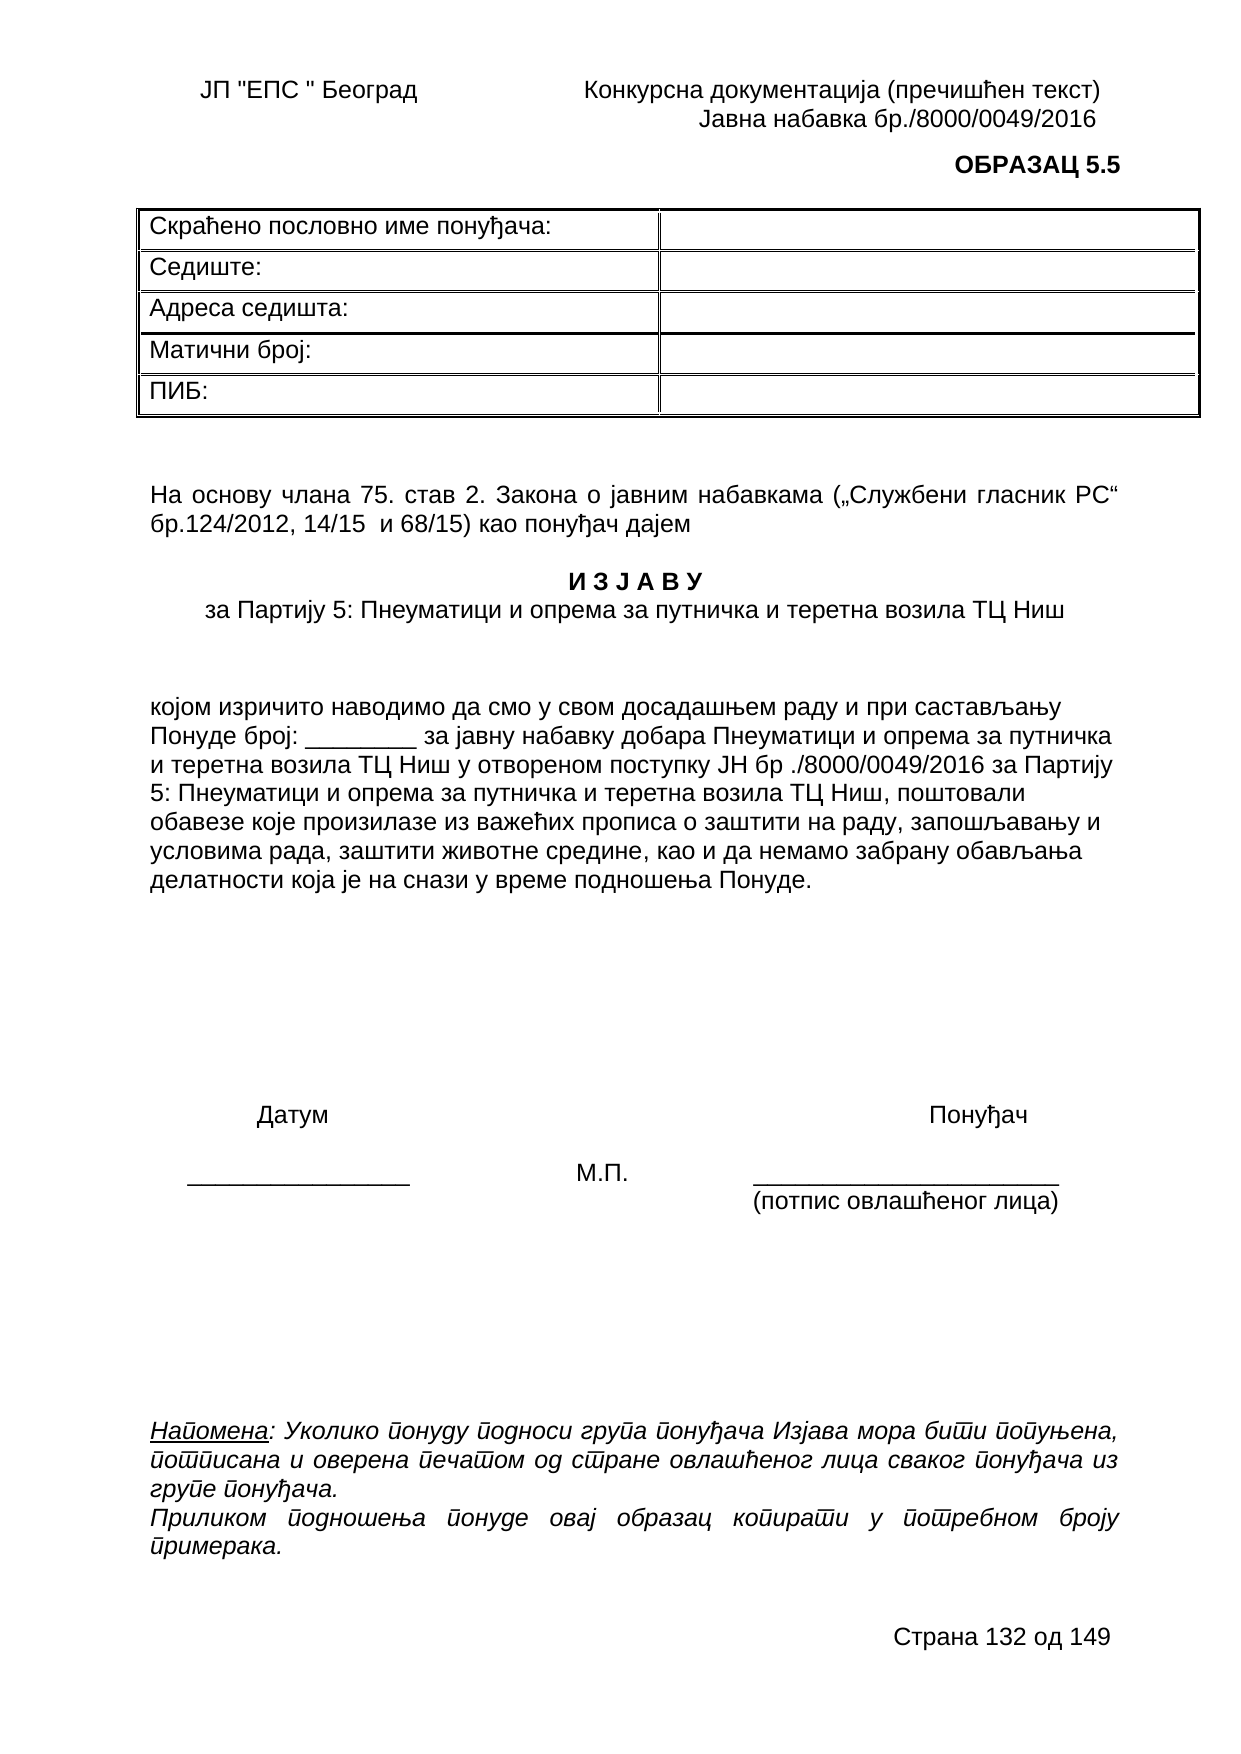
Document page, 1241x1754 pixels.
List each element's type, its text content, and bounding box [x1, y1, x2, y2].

text ________________ М.П. ______________________ [187, 1157, 1120, 1186]
text Образац 5.5 [150, 150, 1120, 179]
text којом изричито наводимо да смо у свом досадашњем раду и при састављању Понуде број: ________ за јавну набавку добара Пнеуматици и опрема за путничка и теретна возила ТЦ Ниш у отвореном поступку ЈН бр ./8000/0049/2016 за Партију 5: Пнеуматици и опрема за путничка и теретна возила ТЦ Ниш, поштовали обавезе које произилазе из важећих прописа о заштити на раду, запошљавању и условима рада, заштити животне средине, као и да немамо забрану обављања делатности која је на снази у време подношења Понуде. [150, 692, 1120, 893]
text (потпис овлашћеног лица) [150, 1186, 1120, 1215]
text И З Ј А В У [150, 567, 1120, 595]
text за Партију 5: Пнеуматици и опрема за путничка и теретна возила ТЦ Ниш [150, 595, 1120, 624]
text Приликом подношења понуде овај образац копирати у потребном броју примерака. [150, 1502, 1120, 1560]
text На основу члана 75. став 2. Закона о јавним набавкама („Службени гласник РС“ бр.124/2012, 14/15 и 68/15) као понуђач дајем [150, 480, 1120, 538]
text Напомена: Уколико понуду подноси група понуђача Изјава мора бити попуњена, потписана и оверена печатом од стране овлашћеног лица сваког понуђача из групе понуђача. [150, 1416, 1120, 1502]
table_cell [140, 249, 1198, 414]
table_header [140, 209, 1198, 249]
text Датум Понуђач [187, 1100, 1120, 1129]
